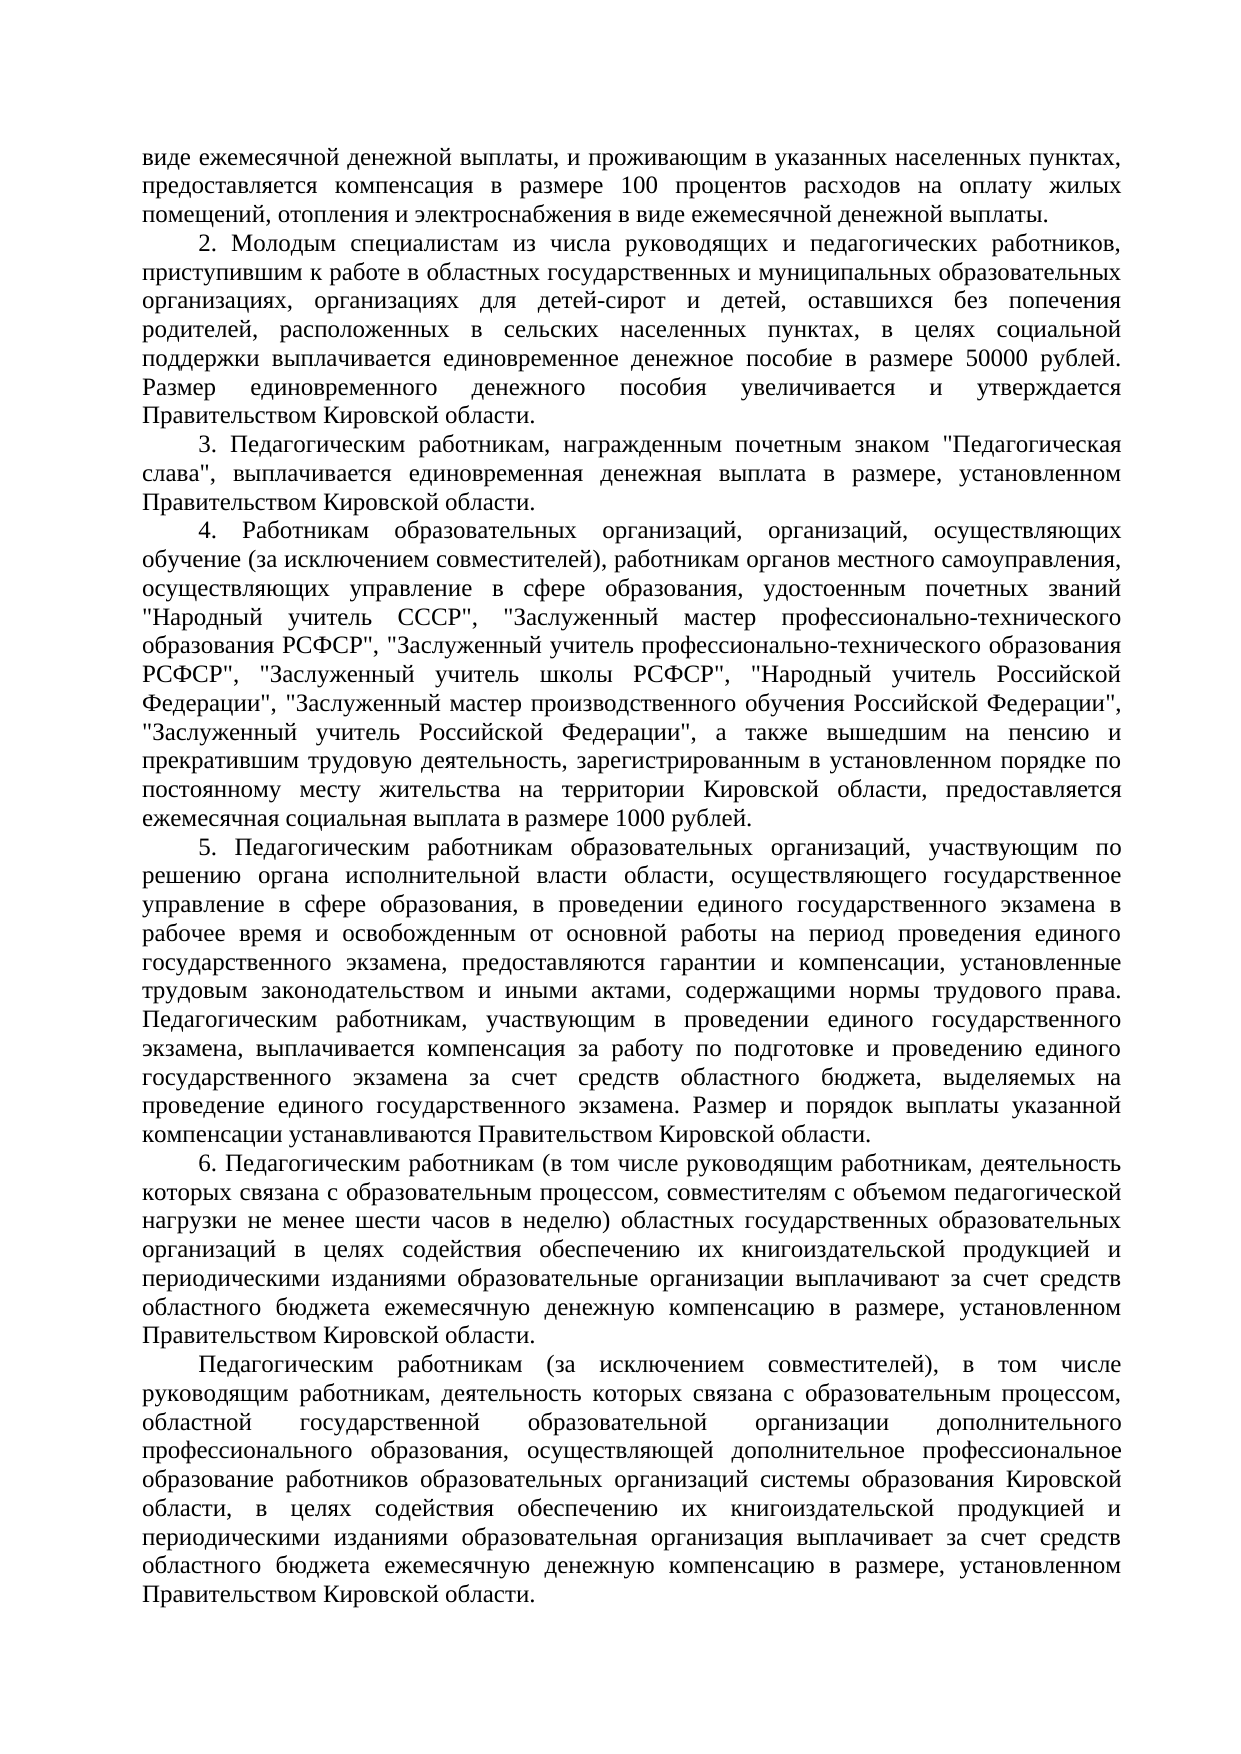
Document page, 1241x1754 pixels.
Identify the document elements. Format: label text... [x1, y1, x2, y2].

text 2. Молодым специалистам из числа руководящих и педагогических работников, приступившим к работе в областных государственных и муниципальных образовательных организациях, организациях для детей-сирот и детей, оставшихся без попечения родителей, расположенных в сельских населенных пунктах, в целях социальной поддержки выплачивается единовременное денежное пособие в размере 50000 рублей. Размер единовременного денежного пособия увеличивается и утверждается Правительством Кировской области. [142, 228, 1122, 429]
text 3. Педагогическим работникам, награжденным почетным знаком "Педагогическая слава", выплачивается единовременная денежная выплата в размере, установленном Правительством Кировской области. [142, 429, 1122, 516]
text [142, 142, 1122, 228]
text 4. Работникам образовательных организаций, организаций, осуществляющих обучение (за исключением совместителей), работникам органов местного самоуправления, осуществляющих управление в сфере образования, удостоенным почетных званий "Народный учитель СССР", "Заслуженный мастер профессионально-технического образования РСФСР", "Заслуженный учитель профессионально-технического образования РСФСР", "Заслуженный учитель школы РСФСР", "Народный учитель Российской Федерации", "Заслуженный мастер производственного обучения Российской Федерации", "Заслуженный учитель Российской Федерации", а также вышедшим на пенсию и прекратившим трудовую деятельность, зарегистрированным в установленном порядке по постоянному месту жительства на территории Кировской области, предоставляется ежемесячная социальная выплата в размере 1000 рублей. [142, 516, 1122, 832]
text Педагогическим работникам (за исключением совместителей), в том числе руководящим работникам, деятельность которых связана с образовательным процессом, областной государственной образовательной организации дополнительного профессионального образования, осуществляющей дополнительное профессиональное образование работников образовательных организаций системы образования Кировской области, в целях содействия обеспечению их книгоиздательской продукцией и периодическими изданиями образовательная организация выплачивает за счет средств областного бюджета ежемесячную денежную компенсацию в размере, установленном Правительством Кировской области. [142, 1349, 1122, 1608]
text 6. Педагогическим работникам (в том числе руководящим работникам, деятельность которых связана с образовательным процессом, совместителям с объемом педагогической нагрузки не менее шести часов в неделю) областных государственных образовательных организаций в целях содействия обеспечению их книгоиздательской продукцией и периодическими изданиями образовательные организации выплачивают за счет средств областного бюджета ежемесячную денежную компенсацию в размере, установленном Правительством Кировской области. [142, 1148, 1122, 1349]
text 5. Педагогическим работникам образовательных организаций, участвующим по решению органа исполнительной власти области, осуществляющего государственное управление в сфере образования, в проведении единого государственного экзамена в рабочее время и освобожденным от основной работы на период проведения единого государственного экзамена, предоставляются гарантии и компенсации, установленные трудовым законодательством и иными актами, содержащими нормы трудового права. Педагогическим работникам, участвующим в проведении единого государственного экзамена, выплачивается компенсация за работу по подготовке и проведению единого государственного экзамена за счет средств областного бюджета, выделяемых на проведение единого государственного экзамена. Размер и порядок выплаты указанной компенсации устанавливаются Правительством Кировской области. [142, 832, 1122, 1148]
